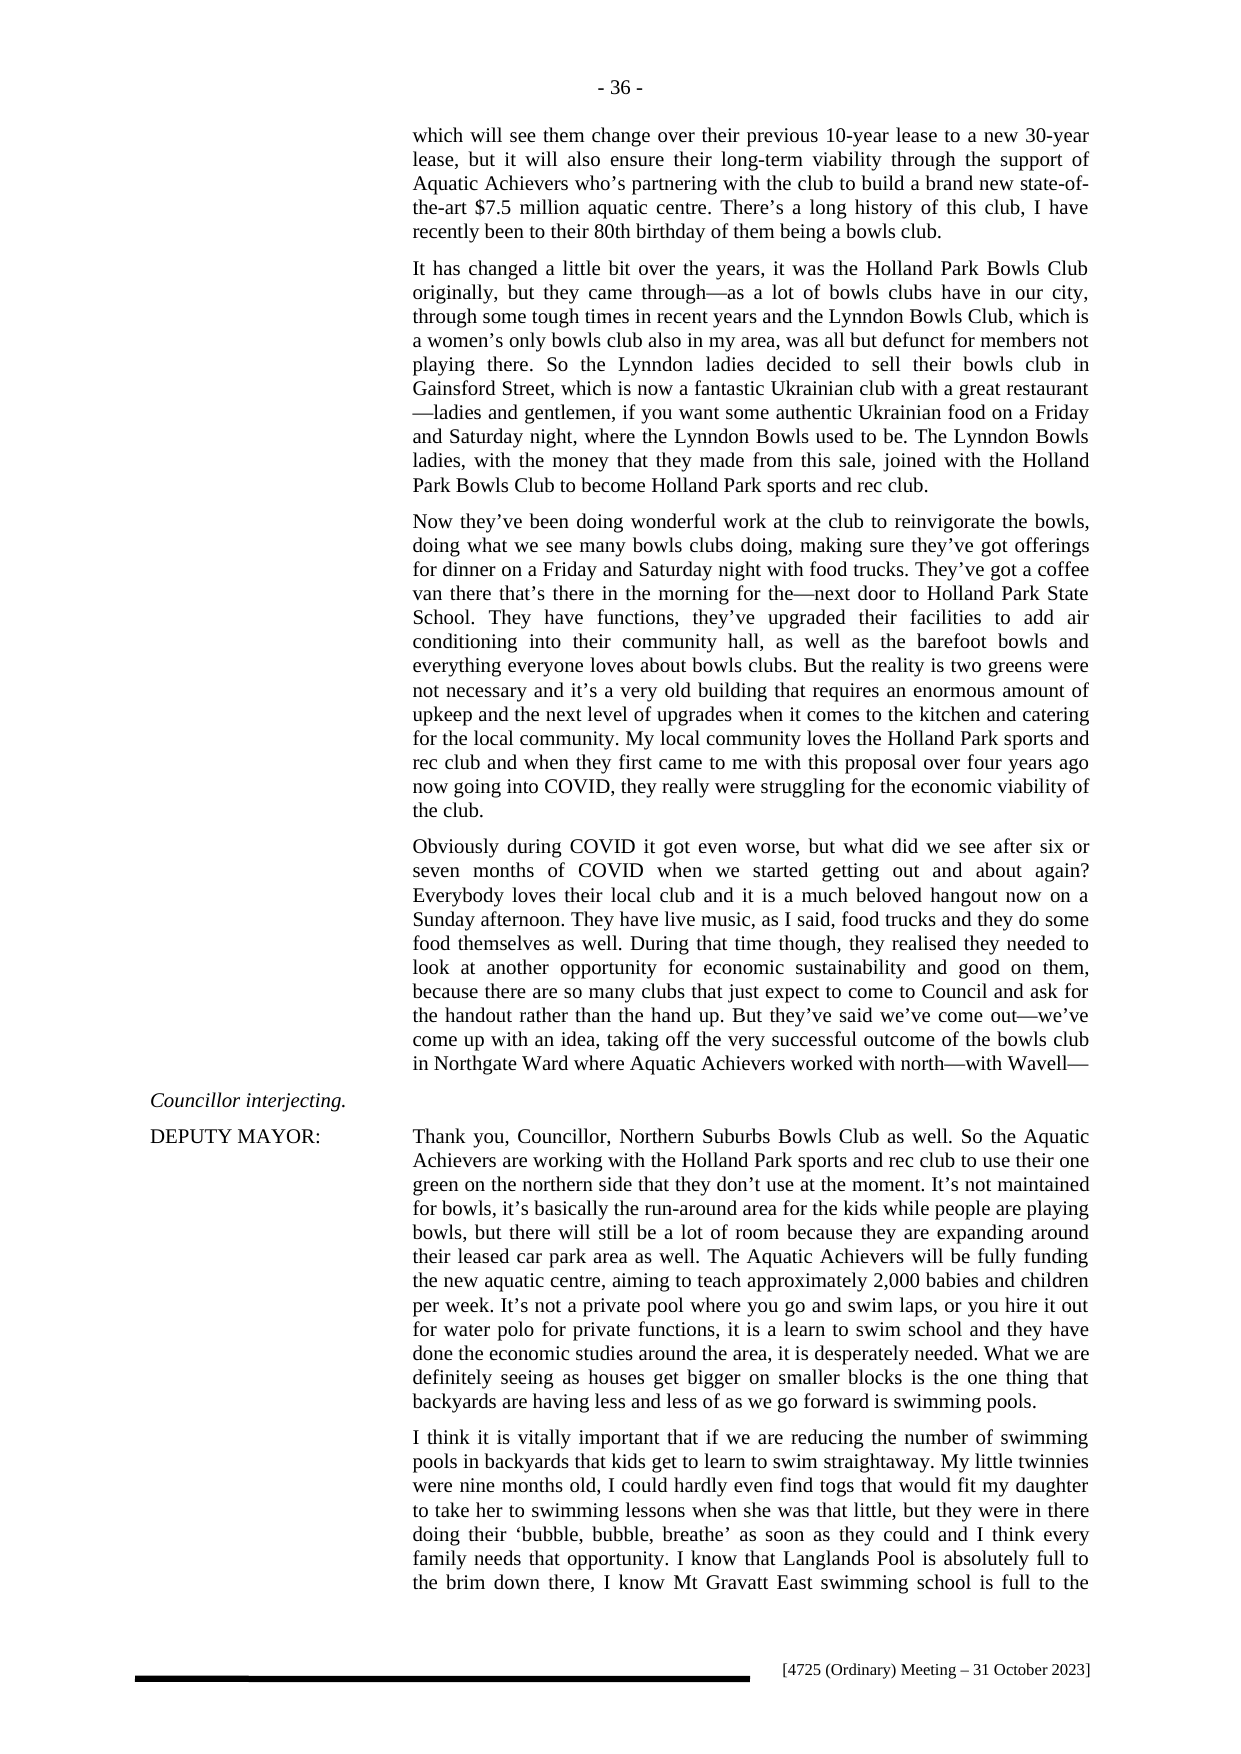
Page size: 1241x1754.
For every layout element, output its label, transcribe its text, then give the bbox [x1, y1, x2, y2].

text It has changed a little bit over the years, it was the Holland Park Bowls Club originally, but they came through—as a lot of bowls clubs have in our city, through some tough times in recent years and the Lynndon Bowls Club, which is a women’s only bowls club also in my area, was all but defunct for members not playing there. So the Lynndon ladies decided to sell their bowls club in Gainsford Street, which is now a fantastic Ukrainian club with a great restaurant—ladies and gentlemen, if you want some authentic Ukrainian food on a Friday and Saturday night, where the Lynndon Bowls used to be. The Lynndon Bowls ladies, with the money that they made from this sale, joined with the Holland Park Bowls Club to become Holland Park sports and rec club. [150, 256, 1090, 497]
text Councillor interjecting. [150, 1087, 1090, 1112]
text Now they’ve been doing wonderful work at the club to reinvigorate the bowls, doing what we see many bowls clubs doing, making sure they’ve got offerings for dinner on a Friday and Saturday night with food trucks. They’ve got a coffee van there that’s there in the morning for the—next door to Holland Park State School. They have functions, they’ve upgraded their facilities to add air conditioning into their community hall, as well as the barefoot bowls and everything everyone loves about bowls clubs. But the reality is two greens were not necessary and it’s a very old building that requires an enormous amount of upkeep and the next level of upgrades when it comes to the kitchen and catering for the local community. My local community loves the Holland Park sports and rec club and when they first came to me with this proposal over four years ago now going into COVID, they really were struggling for the economic viability of the club. [150, 509, 1090, 822]
text DEPUTY MAYOR: Thank you, Councillor, Northern Suburbs Bowls Club as well. So the Aquatic Achievers are working with the Holland Park sports and rec club to use their one green on the northern side that they don’t use at the moment. It’s not maintained for bowls, it’s basically the run-around area for the kids while people are playing bowls, but there will still be a lot of room because they are expanding around their leased car park area as well. The Aquatic Achievers will be fully funding the new aquatic centre, aiming to teach approximately 2,000 babies and children per week. It’s not a private pool where you go and swim laps, or you hire it out for water polo for private functions, it is a learn to swim school and they have done the economic studies around the area, it is desperately needed. What we are definitely seeing as houses get bigger on smaller blocks is the one thing that backyards are having less and less of as we go forward is swimming pools. [150, 1124, 1090, 1413]
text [150, 1425, 1090, 1594]
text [150, 123, 1090, 243]
text Obviously during COVID it got even worse, but what did we see after six or seven months of COVID when we started getting out and about again? Everybody loves their local club and it is a much beloved hangout now on a Sunday afternoon. They have live music, as I said, food trucks and they do some food themselves as well. During that time though, they realised they needed to look at another opportunity for economic sustainability and good on them, because there are so many clubs that just expect to come to Council and ask for the handout rather than the hand up. But they’ve said we’ve come out—we’ve come up with an idea, taking off the very successful outcome of the bowls club in Northgate Ward where Aquatic Achievers worked with north—with Wavell— [150, 834, 1090, 1075]
